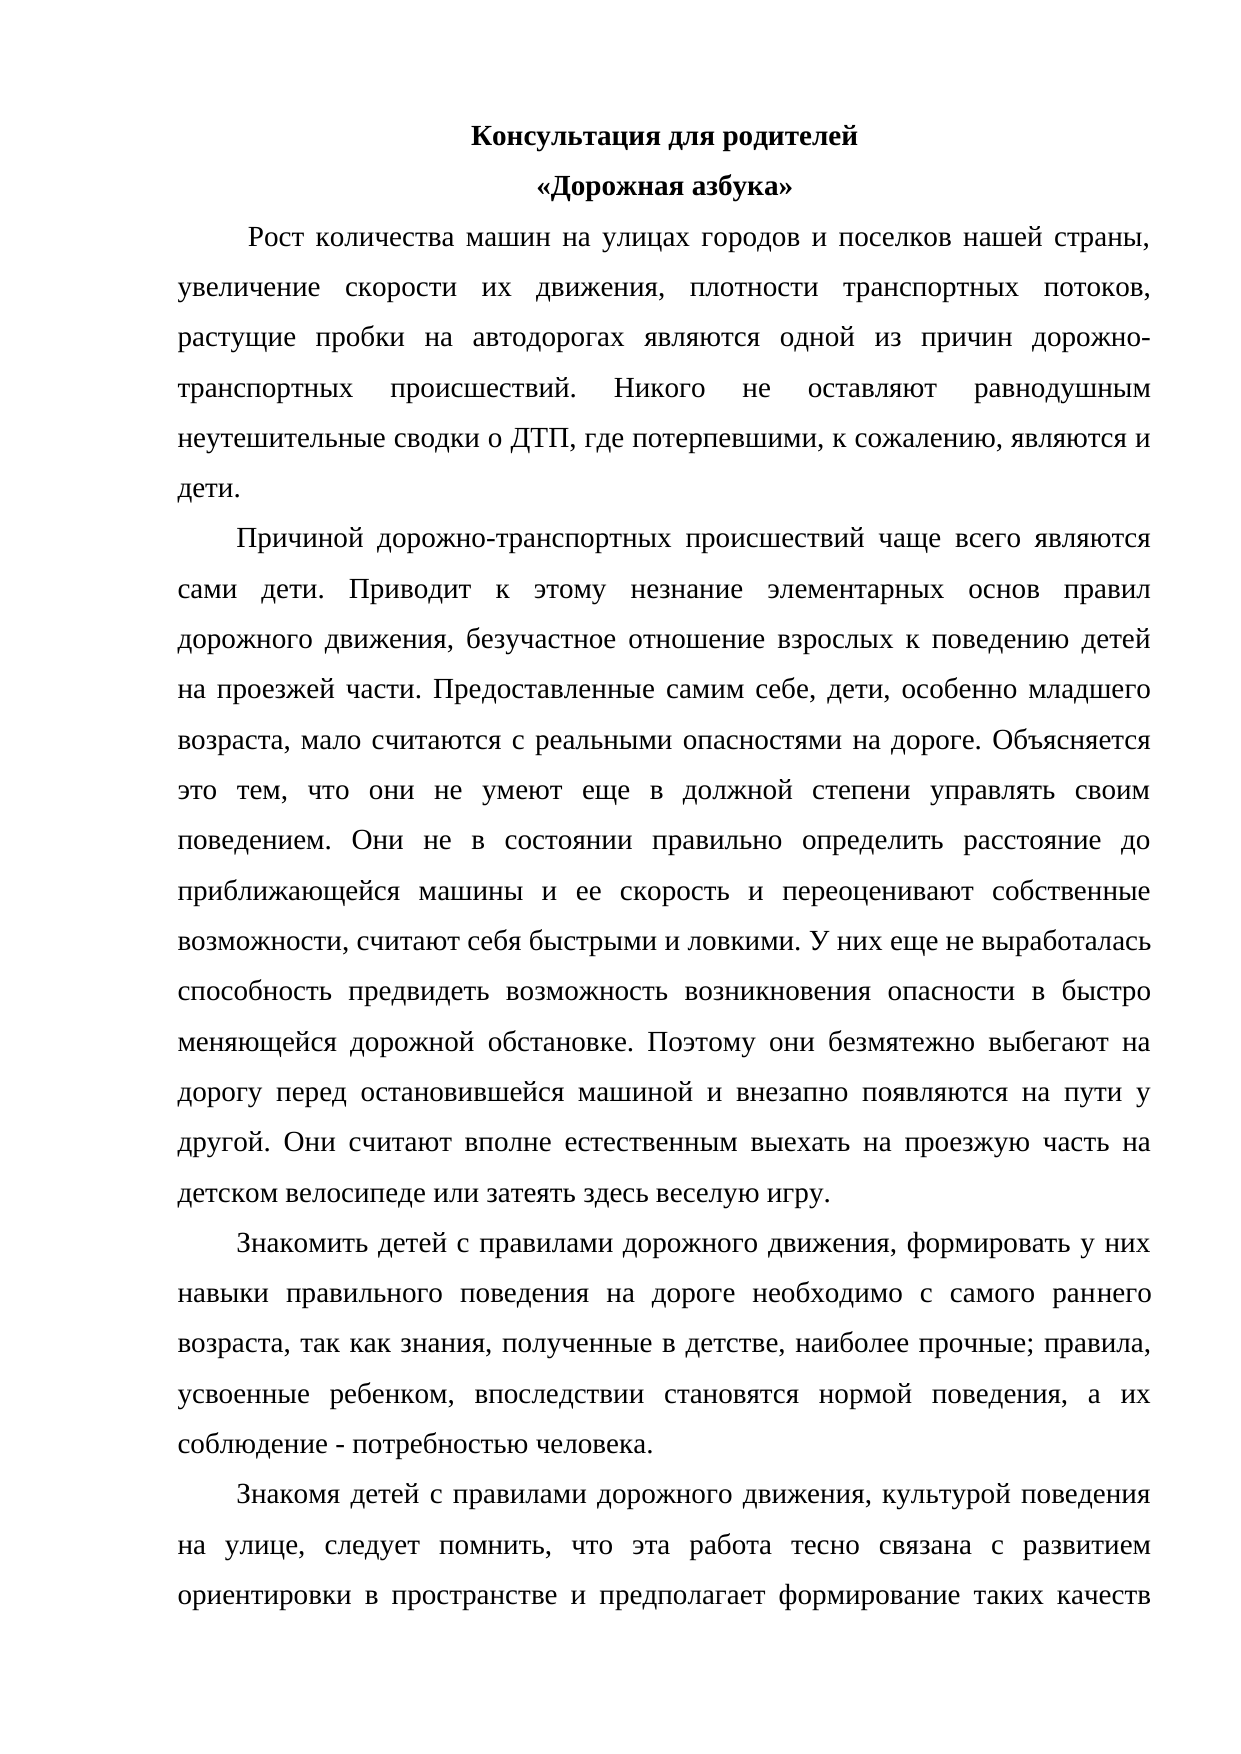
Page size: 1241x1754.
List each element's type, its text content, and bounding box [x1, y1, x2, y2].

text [177, 1477, 1152, 1611]
text Рост количества машин на улицах городов и поселков нашей страны, увеличение скорости их движения, плотности транспортных потоков, растущие пробки на автодорогах являются одной из причин дорожно-транспортных происшествий. Никого не оставляют равнодушным неутешительные сводки о ДТП, где потерпевшими, к сожалению, являются и дети. [177, 219, 1152, 504]
text Консультация для родителей [177, 118, 1152, 152]
text «Дорожная азбука» [177, 168, 1152, 202]
text Причиной дорожно-транспортных происшествий чаще всего являются сами дети. Приводит к этому незнание элементарных основ правил дорожного движения, безучастное отношение взрослых к поведению детей на проезжей части. Пре­доставленные самим себе, дети, особенно младшего возраста, мало считаются с реальными опасностями на дороге. Объясняется это тем, что они не умеют еще в должной степени управлять своим поведением. Они не в состоянии правильно определить расстояние до приближающейся машины и ее скорость и переоценивают собственные возможности, считают себя быстрыми и ловкими. У них еще не выработалась способность предвидеть возможность возникновения опасности в быстро меняющейся дорожной обстановке. Поэтому они безмятежно выбегают на дорогу перед остановившейся машиной и внезапно появляются на пути у другой. Они считают вполне естественным выехать на проезжую часть на детском велосипеде или затеять здесь веселую игру. [177, 521, 1152, 1208]
text Знакомить детей с правилами дорожного движения, формировать у них навыки правильного поведения на дороге необходимо с самого ран­него возраста, так как знания, полученные в детстве, наиболее прочные; правила, усвоенные ребенком, впоследствии становятся нормой поведения, а их соблюдение - потребностью человека. [177, 1225, 1152, 1460]
